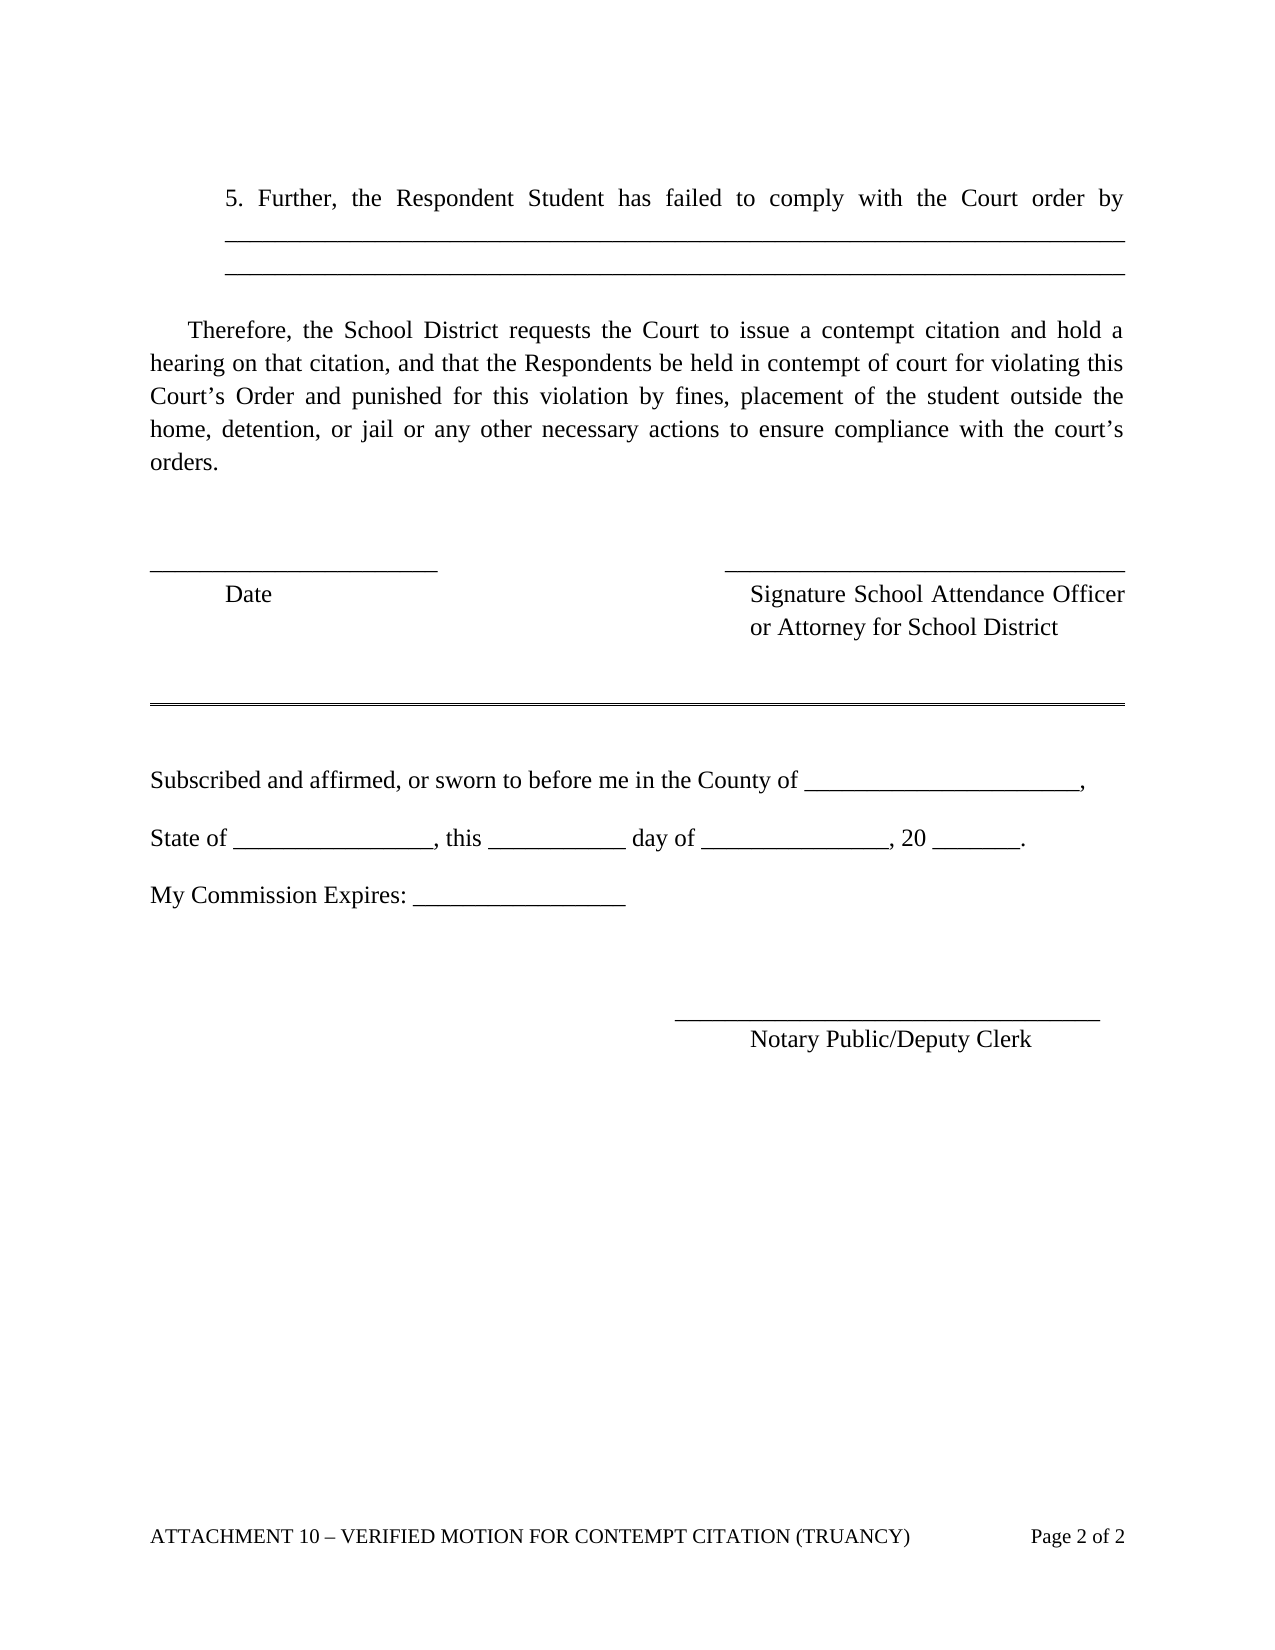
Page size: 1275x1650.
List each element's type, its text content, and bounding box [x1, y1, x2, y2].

text My Commission Expires: _________________ [150, 880, 1125, 909]
text 5. Further, the Respondent Student has failed to comply with the Court order by ________________________________________________________________________ [225, 183, 1125, 241]
text Subscribed and affirmed, or sworn to before me in the County of ______________________, [150, 765, 1125, 794]
text Date Signature School Attendance Officer or Attorney for School District [225, 579, 1125, 641]
text __________________________________ [675, 995, 1125, 1024]
text State of ________________, this ___________ day of _______________, 20 _______. [150, 823, 1125, 851]
text ________________________________________________________________________ [187, 249, 1125, 278]
text Therefore, the School District requests the Court to issue a contempt citation and hold a hearing on that citation, and that the Respondents be held in contempt of court for violating this Court’s Order and punished for this violation by fines, placement of the student outside the home, detention, or jail or any other necessary actions to ensure compliance with the court’s orders. [150, 315, 1125, 476]
text Notary Public/Deputy Clerk [150, 1024, 1125, 1053]
text _______________________ ________________________________ [150, 546, 1125, 575]
